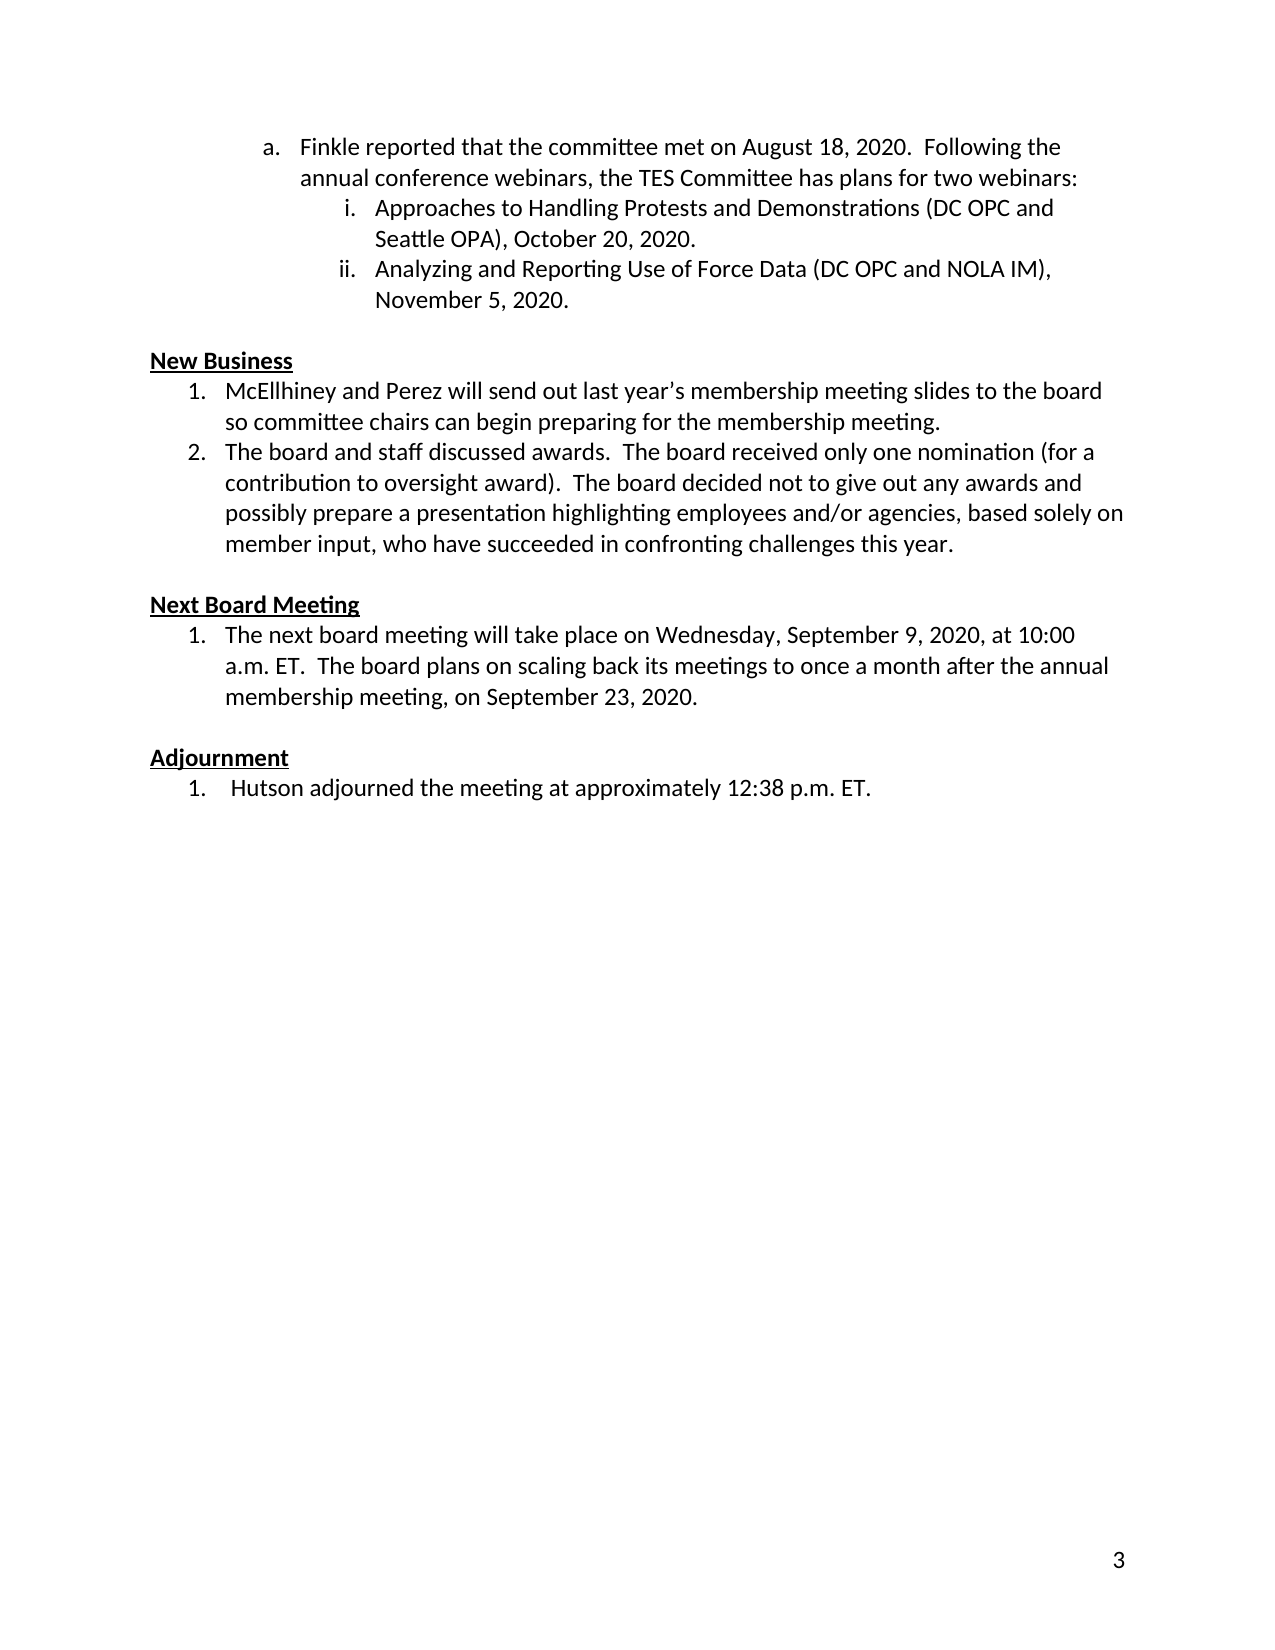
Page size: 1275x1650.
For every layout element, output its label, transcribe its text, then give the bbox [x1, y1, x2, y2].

list McEllhiney and Perez will send out last year’s membership meeting slides to the board so committee chairs can begin preparing for the membership meeting. [187, 375, 1125, 436]
list The next board meeting will take place on Wednesday, September 9, 2020, at 10:00 a.m. ET. The board plans on scaling back its meetings to once a month after the annual membership meeting, on September 23, 2020. [187, 619, 1125, 711]
list Approaches to Handling Protests and Demonstrations (DC OPC and Seattle OPA), October 20, 2020. [356, 192, 1125, 253]
list Finkle reported that the committee met on August 18, 2020. Following the annual conference webinars, the TES Committee has plans for two webinars: [262, 131, 1125, 192]
list Analyzing and Reporting Use of Force Data (DC OPC and NOLA IM), November 5, 2020. [356, 253, 1125, 314]
text Next Board Meeting [150, 589, 1125, 619]
list The board and staff discussed awards. The board received only one nomination (for a contribution to oversight award). The board decided not to give out any awards and possibly prepare a presentation highlighting employees and/or agencies, based solely on member input, who have succeeded in confronting challenges this year. [187, 436, 1125, 558]
list Hutson adjourned the meeting at approximately 12:38 p.m. ET. [187, 772, 1125, 803]
text Adjournment [150, 742, 1125, 772]
text New Business [150, 345, 1125, 375]
